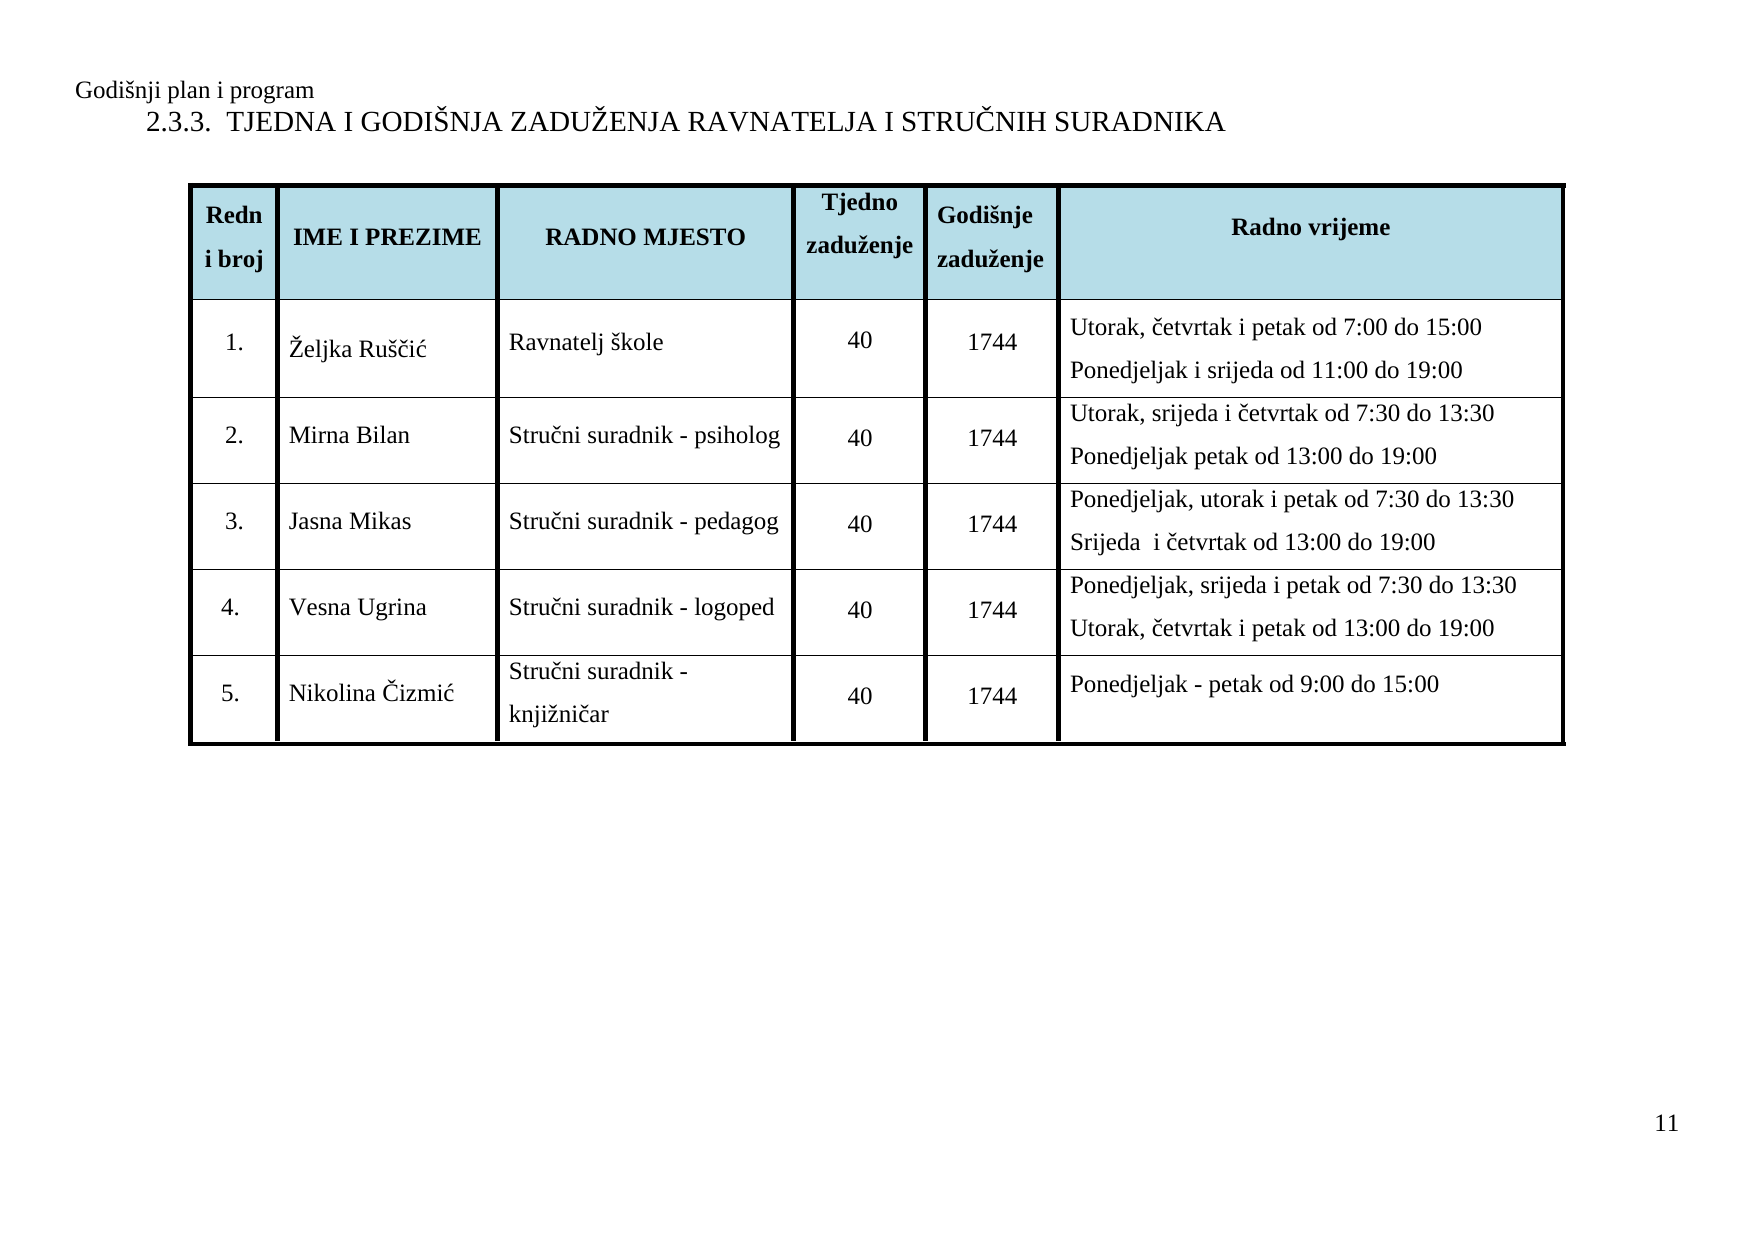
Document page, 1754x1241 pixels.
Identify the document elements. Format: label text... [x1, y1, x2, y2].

table_cell 40 [796, 656, 923, 741]
table_cell Stručni suradnik - logoped [500, 570, 791, 655]
table_cell 40 [796, 300, 923, 397]
table_cell Ravnatelj škole [500, 300, 791, 397]
table_cell 1. [193, 300, 275, 397]
table_cell Vesna Ugrina [280, 570, 495, 655]
table_header Redni broj [193, 188, 275, 299]
table_cell Željka Ruščić [280, 300, 495, 397]
table_cell 1744 [928, 300, 1056, 397]
table_cell 5. [193, 656, 275, 741]
table_cell 1744 [928, 570, 1056, 655]
table_cell Utorak, srijeda i četvrtak od 7:30 do 13:30 Ponedjeljak petak od 13:00 do 19:00 [1061, 398, 1561, 483]
table_cell 1744 [928, 398, 1056, 483]
table_cell Ponedjeljak - petak od 9:00 do 15:00 [1061, 656, 1561, 741]
text 2.3.3. TJEDNA I GODIŠNJA ZADUŽENJA RAVNATELJA I STRUČNIH SURADNIKA [146, 104, 1679, 137]
table_header Godišnje zaduženje [928, 188, 1056, 299]
table_cell Ponedjeljak, utorak i petak od 7:30 do 13:30 Srijeda i četvrtak od 13:00 do 19:00 [1061, 484, 1561, 569]
table_cell Ponedjeljak, srijeda i petak od 7:30 do 13:30 Utorak, četvrtak i petak od 13:00 do 19:00 [1061, 570, 1561, 655]
table_cell Utorak, četvrtak i petak od 7:00 do 15:00 Ponedjeljak i srijeda od 11:00 do 19:00 [1061, 300, 1561, 397]
table_cell Jasna Mikas [280, 484, 495, 569]
table_cell 40 [796, 484, 923, 569]
table_cell Nikolina Čizmić [280, 656, 495, 741]
table_cell Stručni suradnik -knjižničar [500, 656, 791, 741]
table_header Radno vrijeme [1061, 188, 1561, 299]
table_cell 2. [193, 398, 275, 483]
table_cell 1744 [928, 484, 1056, 569]
table_cell 40 [796, 398, 923, 483]
table_cell 40 [796, 570, 923, 655]
table_cell 1744 [928, 656, 1056, 741]
table_header Tjedno zaduženje [796, 188, 923, 299]
table_cell Mirna Bilan [280, 398, 495, 483]
table_header IME I PREZIME [280, 188, 495, 299]
table_cell Stručni suradnik - pedagog [500, 484, 791, 569]
table_cell 3. [193, 484, 275, 569]
table_cell Stručni suradnik - psiholog [500, 398, 791, 483]
table_header RADNO MJESTO [500, 188, 791, 299]
table_cell 4. [193, 570, 275, 655]
